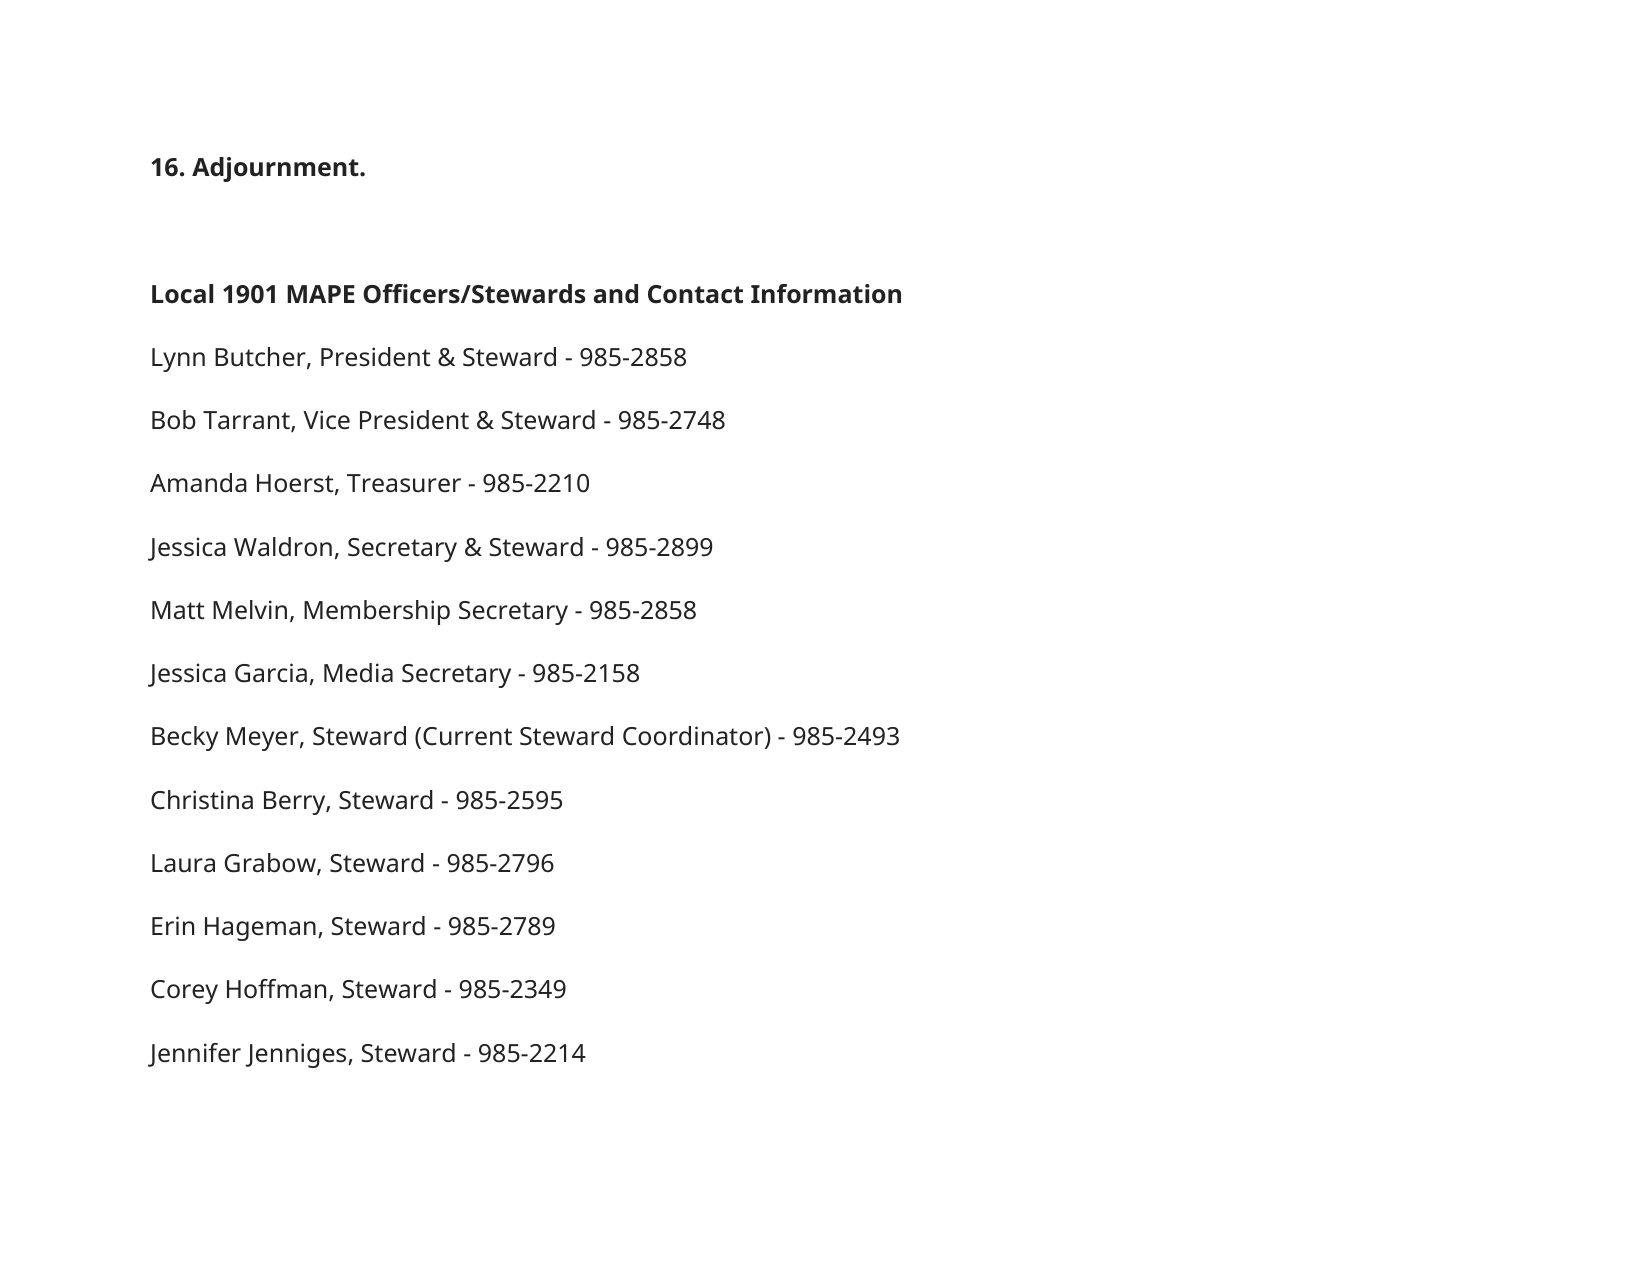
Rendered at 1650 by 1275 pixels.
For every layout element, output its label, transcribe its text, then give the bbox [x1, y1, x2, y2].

text Becky Meyer, Steward (Current Steward Coordinator) - 985-2493 [150, 719, 1500, 753]
text Amanda Hoerst, Treasurer - 985-2210 [150, 466, 1500, 500]
text Erin Hageman, Steward - 985-2789 [150, 909, 1500, 943]
text Christina Berry, Steward - 985-2595 [150, 782, 1500, 816]
text Matt Melvin, Membership Secretary - 985-2858 [150, 593, 1500, 627]
text Jennifer Jenniges, Steward - 985-2214 [150, 1035, 1500, 1069]
text 16. Adjournment. [150, 150, 1500, 184]
text Local 1901 MAPE Officers/Stewards and Contact Information [150, 276, 1500, 311]
text Jessica Garcia, Media Secretary - 985-2158 [150, 656, 1500, 690]
text Corey Hoffman, Steward - 985-2349 [150, 972, 1500, 1006]
text Jessica Waldron, Secretary & Steward - 985-2899 [150, 529, 1500, 563]
text Lynn Butcher, President & Steward - 985-2858 [150, 340, 1500, 374]
text Bob Tarrant, Vice President & Steward - 985-2748 [150, 403, 1500, 437]
text Laura Grabow, Steward - 985-2796 [150, 846, 1500, 879]
